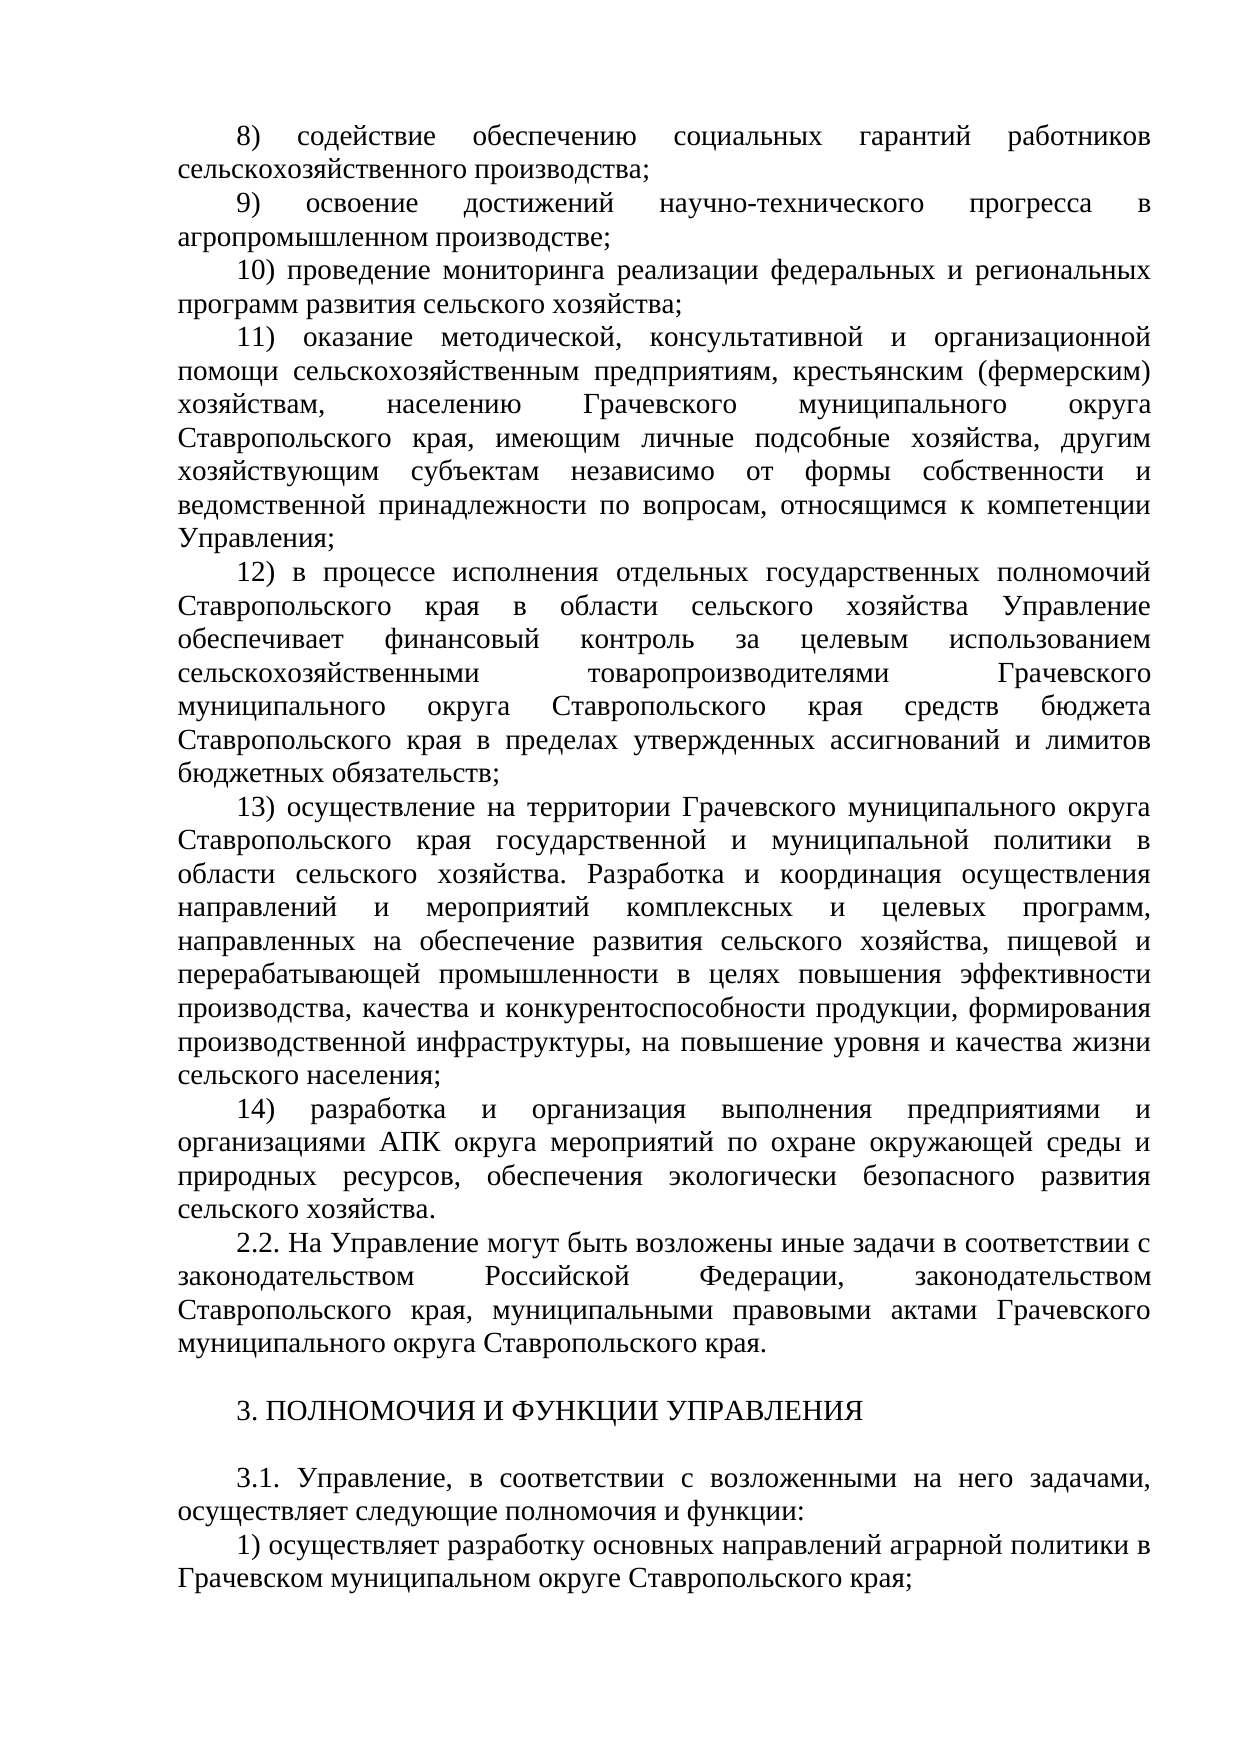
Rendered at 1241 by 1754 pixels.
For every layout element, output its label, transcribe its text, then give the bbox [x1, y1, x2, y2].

text 13) осуществление на территории Грачевского муниципального округа Ставропольского края государственной и муниципальной политики в области сельского хозяйства. Разработка и координация осуществления направлений и мероприятий комплексных и целевых программ, направленных на обеспечение развития сельского хозяйства, пищевой и перерабатывающей промышленности в целях повышения эффективности производства, качества и конкурентоспособности продукции, формирования производственной инфраструктуры, на повышение уровня и качества жизни сельского населения; [177, 789, 1152, 1091]
text 2.2. На Управление могут быть возложены иные задачи в соответствии с законодательством Российской Федерации, законодательством Ставропольского края, муниципальными правовыми актами Грачевского муниципального округа Ставропольского края. [177, 1225, 1152, 1359]
text 3. ПОЛНОМОЧИЯ И ФУНКЦИИ УПРАВЛЕНИЯ [177, 1393, 1152, 1426]
text 1) осуществляет разработку основных направлений аграрной политики в Грачевском муниципальном округе Ставропольского края; [177, 1527, 1152, 1594]
text 3.1. Управление, в соответствии с возложенными на него задачами, осуществляет следующие полномочия и функции: [177, 1460, 1152, 1527]
text 10) проведение мониторинга реализации федеральных и региональных программ развития сельского хозяйства; [177, 252, 1152, 319]
text 9) освоение достижений научно-технического прогресса в агропромышленном производстве; [177, 185, 1152, 252]
text 14) разработка и организация выполнения предприятиями и организациями АПК округа мероприятий по охране окружающей среды и природных ресурсов, обеспечения экологически безопасного развития сельского хозяйства. [177, 1091, 1152, 1225]
text 8) содействие обеспечению социальных гарантий работников сельскохозяйственного производства; [177, 118, 1152, 185]
text 12) в процессе исполнения отдельных государственных полномочий Ставропольского края в области сельского хозяйства Управление обеспечивает финансовый контроль за целевым использованием сельскохозяйственными товаропроизводителями Грачевского муниципального округа Ставропольского края средств бюджета Ставропольского края в пределах утвержденных ассигнований и лимитов бюджетных обязательств; [177, 554, 1152, 789]
text 11) оказание методической, консультативной и организационной помощи сельскохозяйственным предприятиям, крестьянским (фермерским) хозяйствам, населению Грачевского муниципального округа Ставропольского края, имеющим личные подсобные хозяйства, другим хозяйствующим субъектам независимо от формы собственности и ведомственной принадлежности по вопросам, относящимся к компетенции Управления; [177, 319, 1152, 554]
